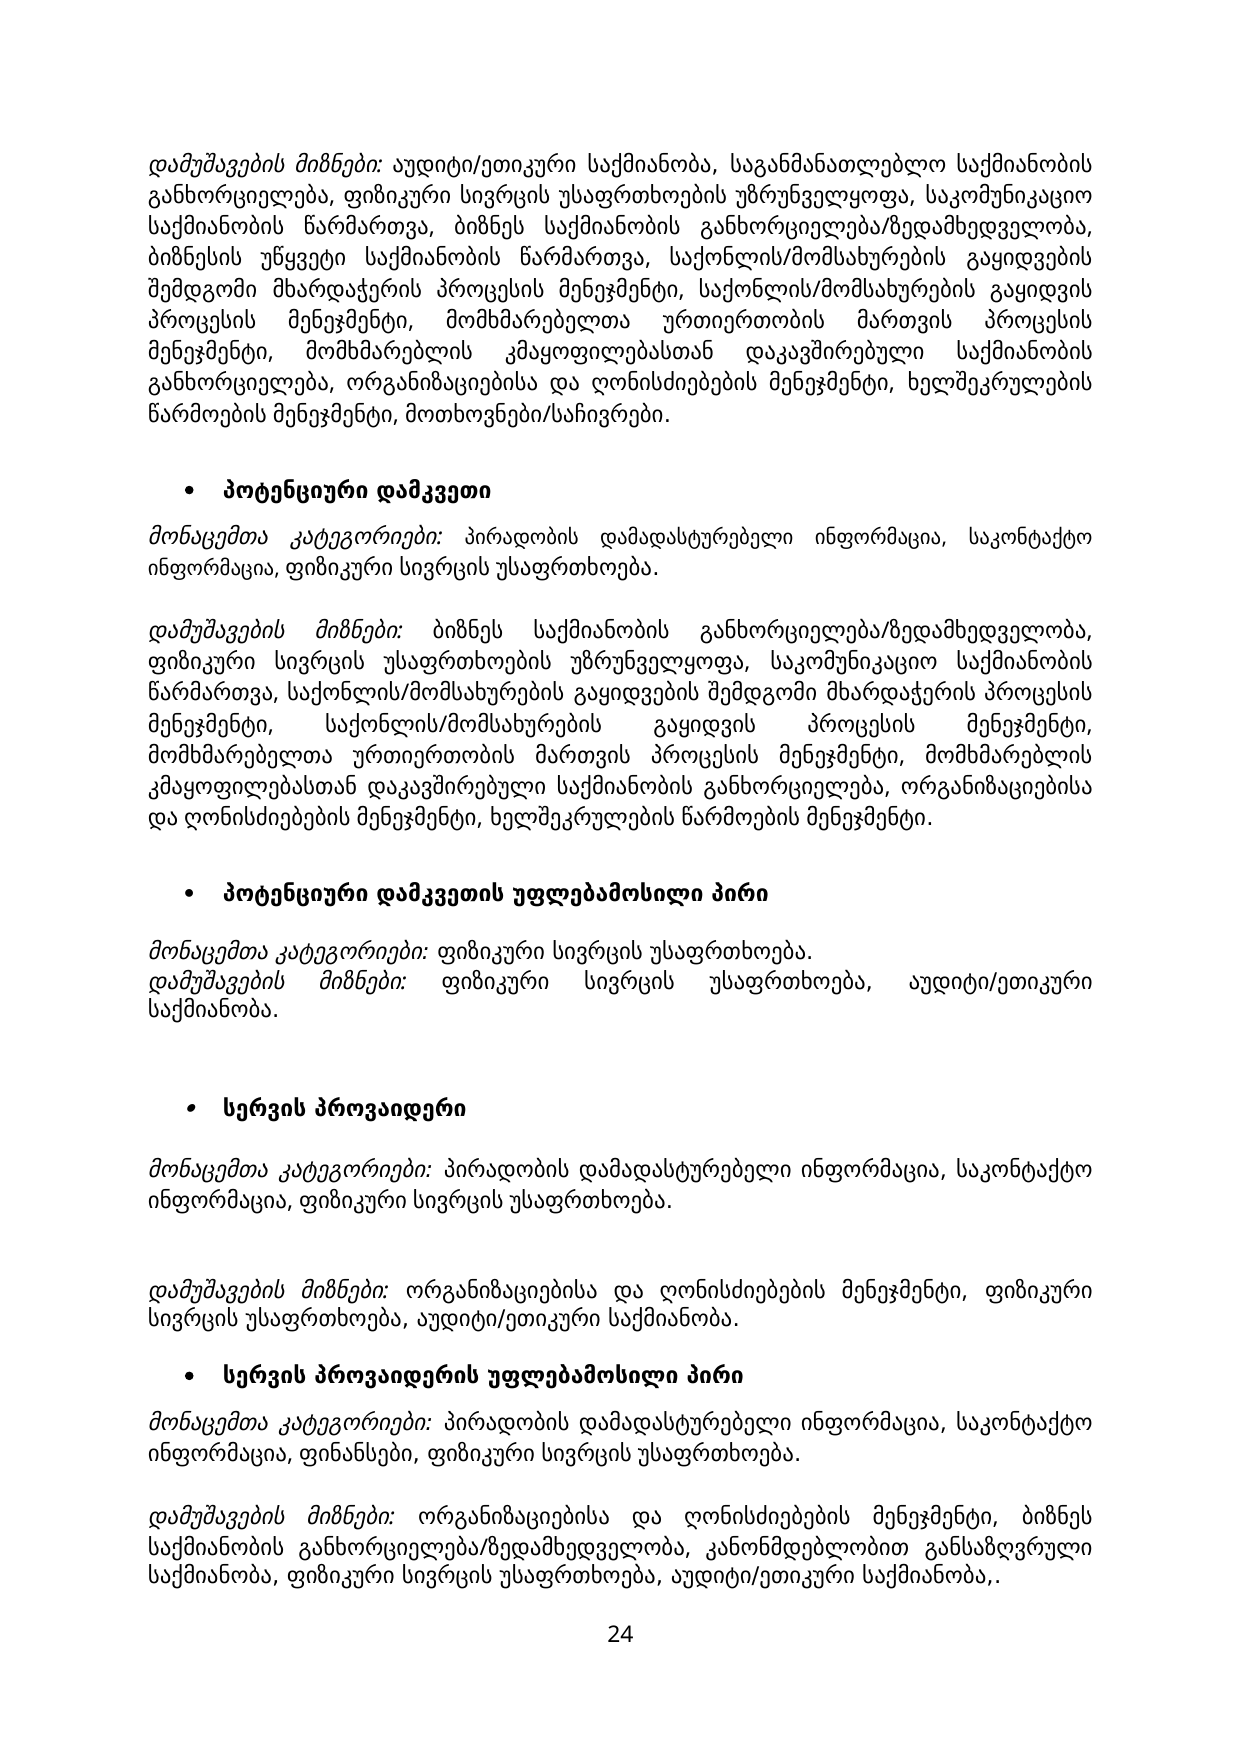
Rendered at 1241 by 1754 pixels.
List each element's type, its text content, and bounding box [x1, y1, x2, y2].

list პოტენციური დამკვეთის უფლებამოსილი პირი [185, 881, 1093, 907]
text მონაცემთა კატეგორიები: პირადობის დამადასტურებელი ინფორმაცია, საკონტაქტო ინფორმაცია, ფინანსები, ფიზიკური სივრცის უსაფრთხოება. [148, 1406, 1093, 1468]
text დამუშავების მიზნები: ფიზიკური სივრცის უსაფრთხოება, აუდიტი/ეთიკური საქმიანობა. [148, 965, 1093, 1023]
text მონაცემთა კატეგორიები: ფიზიკური სივრცის უსაფრთხოება. [148, 938, 1093, 965]
text მონაცემთა კატეგორიები: პირადობის დამადასტურებელი ინფორმაცია, საკონტაქტო ინფორმაცია, ფიზიკური სივრცის უსაფრთხოება. [148, 1153, 1093, 1216]
text დამუშავების მიზნები: ორგანიზაციებისა და ღონისძიებების მენეჯმენტი, ბიზნეს საქმიანობის განხორციელება/ზედამხედველობა, კანონმდებლობით განსაზღვრული საქმიანობა, ფიზიკური სივრცის უსაფრთხოება, აუდიტი/ეთიკური საქმიანობა,. [148, 1500, 1093, 1589]
list სერვის პროვაიდერი [185, 1095, 1093, 1122]
list სერვის პროვაიდერის უფლებამოსილი პირი [185, 1363, 1093, 1389]
text დამუშავების მიზნები: ბიზნეს საქმიანობის განხორციელება/ზედამხედველობა, ფიზიკური სივრცის უსაფრთხოების უზრუნველყოფა, საკომუნიკაციო საქმიანობის წარმართვა, საქონლის/მომსახურების გაყიდვების შემდგომი მხარდაჭერის პროცესის მენეჯმენტი, საქონლის/მომსახურების გაყიდვის პროცესის მენეჯმენტი, მომხმარებელთა ურთიერთობის მართვის პროცესის მენეჯმენტი, მომხმარებლის კმაყოფილებასთან დაკავშირებული საქმიანობის განხორციელება, ორგანიზაციებისა და ღონისძიებების მენეჯმენტი, ხელშეკრულების წარმოების მენეჯმენტი. [148, 614, 1093, 833]
text დამუშავების მიზნები: აუდიტი/ეთიკური საქმიანობა, საგანმანათლებლო საქმიანობის განხორციელება, ფიზიკური სივრცის უსაფრთხოების უზრუნველყოფა, საკომუნიკაციო საქმიანობის წარმართვა, ბიზნეს საქმიანობის განხორციელება/ზედამხედველობა, ბიზნესის უწყვეტი საქმიანობის წარმართვა, საქონლის/მომსახურების გაყიდვების შემდგომი მხარდაჭერის პროცესის მენეჯმენტი, საქონლის/მომსახურების გაყიდვის პროცესის მენეჯმენტი, მომხმარებელთა ურთიერთობის მართვის პროცესის მენეჯმენტი, მომხმარებლის კმაყოფილებასთან დაკავშირებული საქმიანობის განხორციელება, ორგანიზაციებისა და ღონისძიებების მენეჯმენტი, ხელშეკრულების წარმოების მენეჯმენტი, მოთხოვნები/საჩივრები. [148, 148, 1093, 429]
text დამუშავების მიზნები: ორგანიზაციებისა და ღონისძიებების მენეჯმენტი, ფიზიკური სივრცის უსაფრთხოება, აუდიტი/ეთიკური საქმიანობა. [148, 1273, 1093, 1331]
text მონაცემთა კატეგორიები: პირადობის დამადასტურებელი ინფორმაცია, საკონტაქტო ინფორმაცია, ფიზიკური სივრცის უსაფრთხოება. [148, 520, 1093, 583]
list პოტენციური დამკვეთი [185, 477, 1093, 503]
